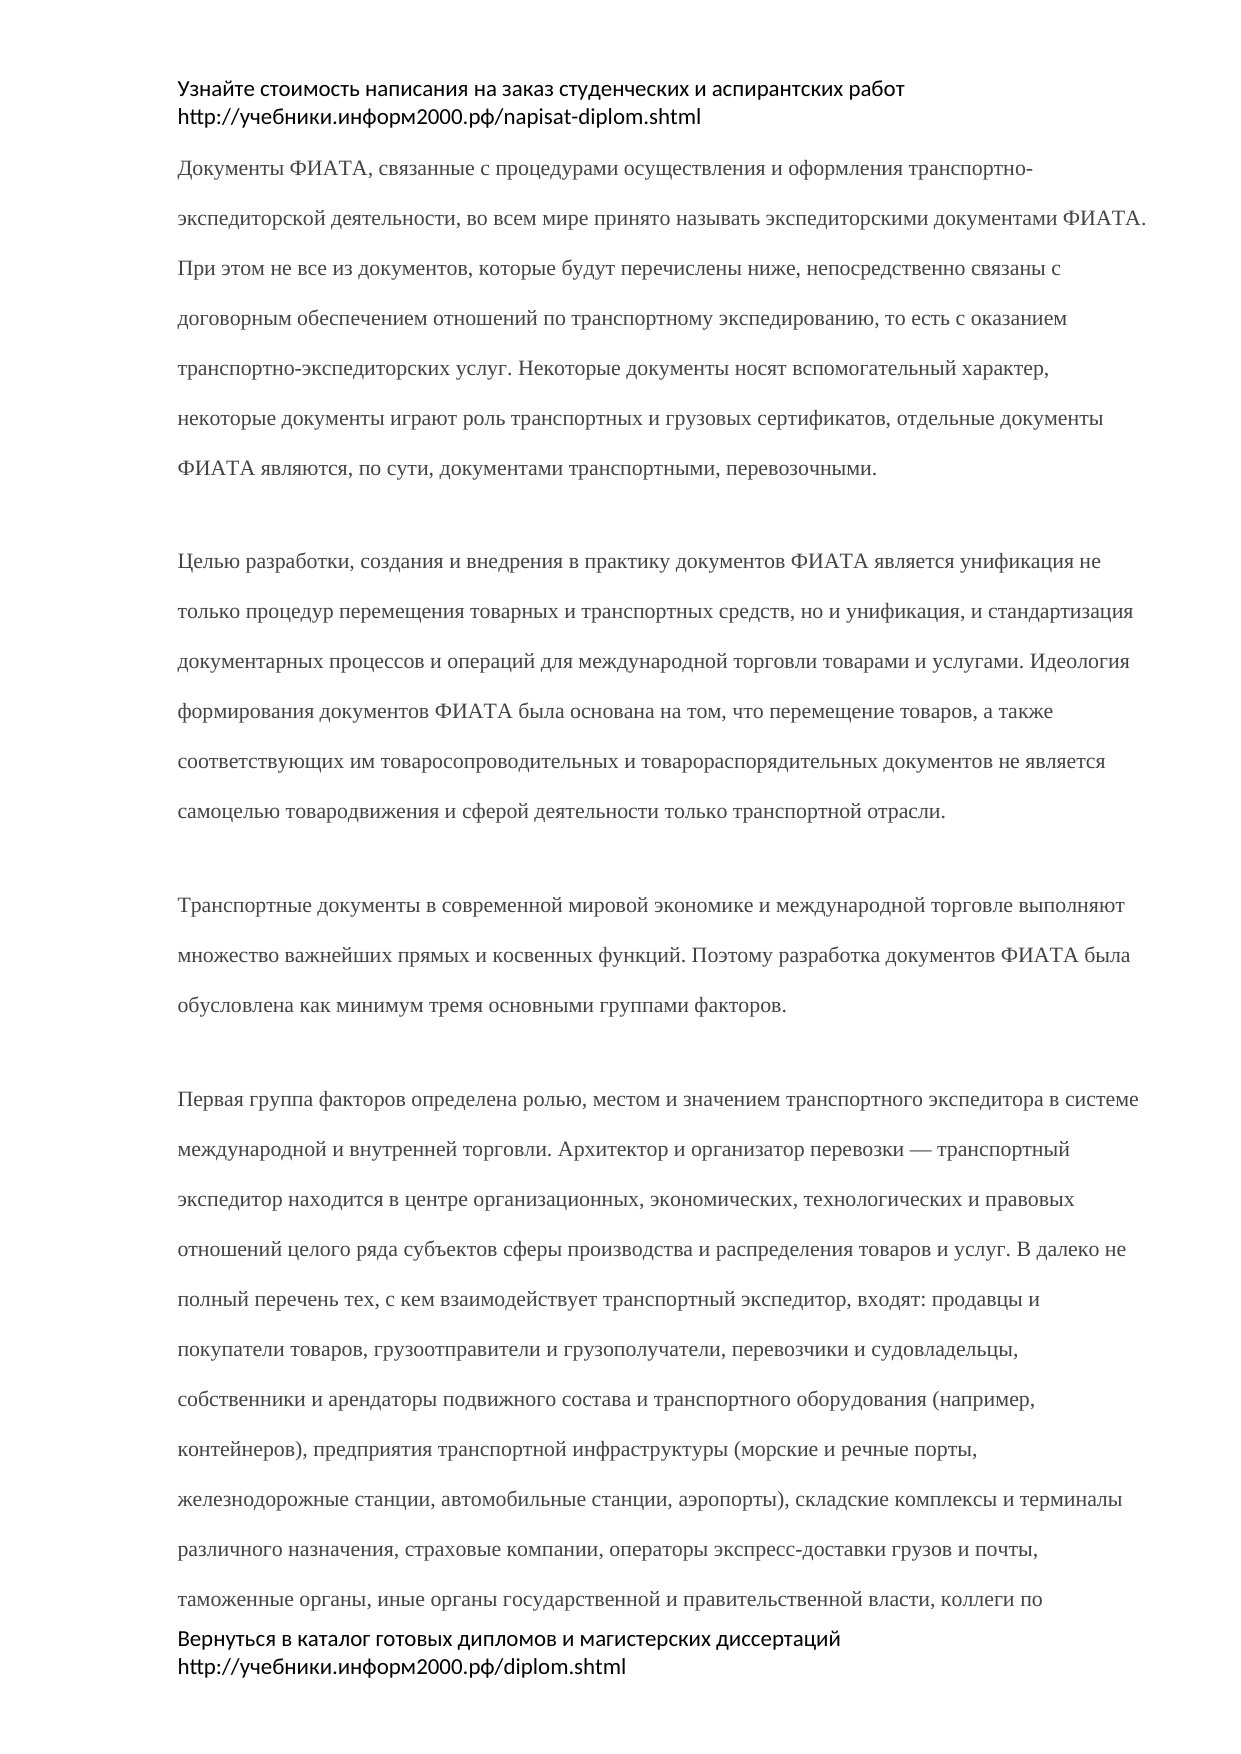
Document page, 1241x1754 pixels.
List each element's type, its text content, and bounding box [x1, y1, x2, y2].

text Транспортные документы в современной мировой экономике и международной торговле выполняют множество важнейших прямых и косвенных функций. Поэтому разработка документов ФИАТА была обусловлена как минимум тремя основными группами факторов. [177, 867, 1152, 1017]
text Целью разработки, создания и внедрения в практику документов ФИАТА является унификация не только процедур перемещения товарных и транспортных средств, но и унификация, и стандартизация документарных процессов и операций для международной торговли товарами и услугами. Идеология формирования документов ФИАТА была основана на том, что перемещение товаров, а также соответствующих им товаросопроводительных и товарораспорядительных документов не является самоцелью товародвижения и сферой деятельности только транспортной отрасли. [177, 523, 1152, 823]
text Документы ФИАТА, связанные с процедурами осуществления и оформления транспортно-экспедиторской деятельности, во всем мире принято называть экспедиторскими документами ФИАТА. При этом не все из документов, которые будут перечислены ниже, непосредственно связаны с договорным обеспечением отношений по транспортному экспедированию, то есть с оказанием транспортно-экспедиторских услуг. Некоторые документы носят вспомогательный характер, некоторые документы играют роль транспортных и грузовых сертификатов, отдельные документы ФИАТА являются, по сути, документами транспортными, перевозочными. [177, 130, 1152, 480]
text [177, 1061, 1152, 1611]
